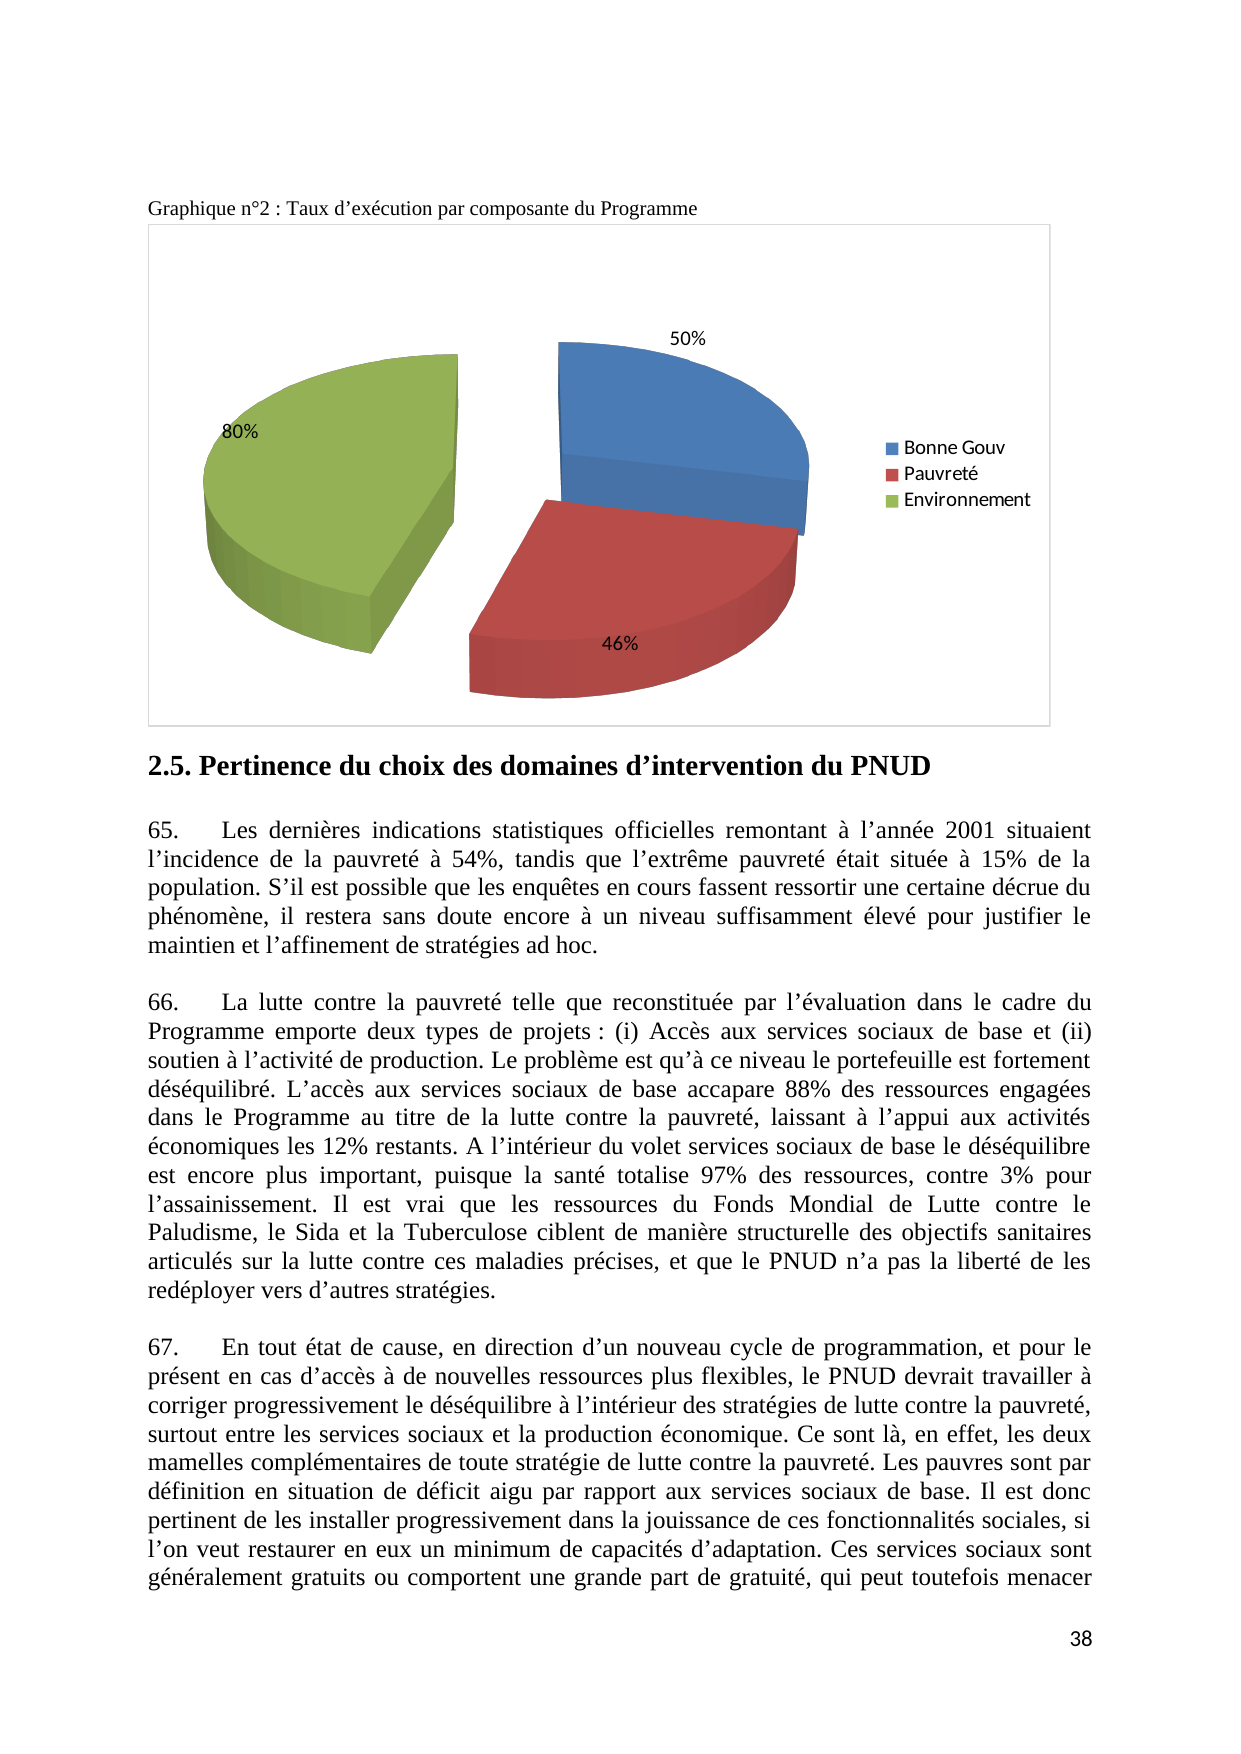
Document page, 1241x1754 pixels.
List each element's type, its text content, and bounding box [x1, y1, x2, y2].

subtitle Graphique n°2 : Taux d’exécution par composante du Programme [148, 196, 1092, 220]
text 66. La lutte contre la pauvreté telle que reconstituée par l’évaluation dans le cadre du Programme emporte deux types de projets : (i) Accès aux services sociaux de base et (ii) soutien à l’activité de production. Le problème est qu’à ce niveau le portefeuille est fortement déséquilibré. L’accès aux services sociaux de base accapare 88% des ressources engagées dans le Programme au titre de la lutte contre la pauvreté, laissant à l’appui aux activités économiques les 12% restants. A l’intérieur du volet services sociaux de base le déséquilibre est encore plus important, puisque la santé totalise 97% des ressources, contre 3% pour l’assainissement. Il est vrai que les ressources du Fonds Mondial de Lutte contre le Paludisme, le Sida et la Tuberculose ciblent de manière structurelle des objectifs sanitaires articulés sur la lutte contre ces maladies précises, et que le PNUD n’a pas la liberté de les redéployer vers d’autres stratégies. [148, 987, 1092, 1304]
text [148, 1332, 1092, 1591]
subtitle 2.5. Pertinence du choix des domaines d’intervention du PNUD [148, 748, 1092, 781]
text 65. Les dernières indications statistiques officielles remontant à l’année 2001 situaient l’incidence de la pauvreté à 54%, tandis que l’extrême pauvreté était située à 15% de la population. S’il est possible que les enquêtes en cours fassent ressortir une certaine décrue du phénomène, il restera sans doute encore à un niveau suffisamment élevé pour justifier le maintien et l’affinement de stratégies ad hoc. [148, 815, 1092, 959]
